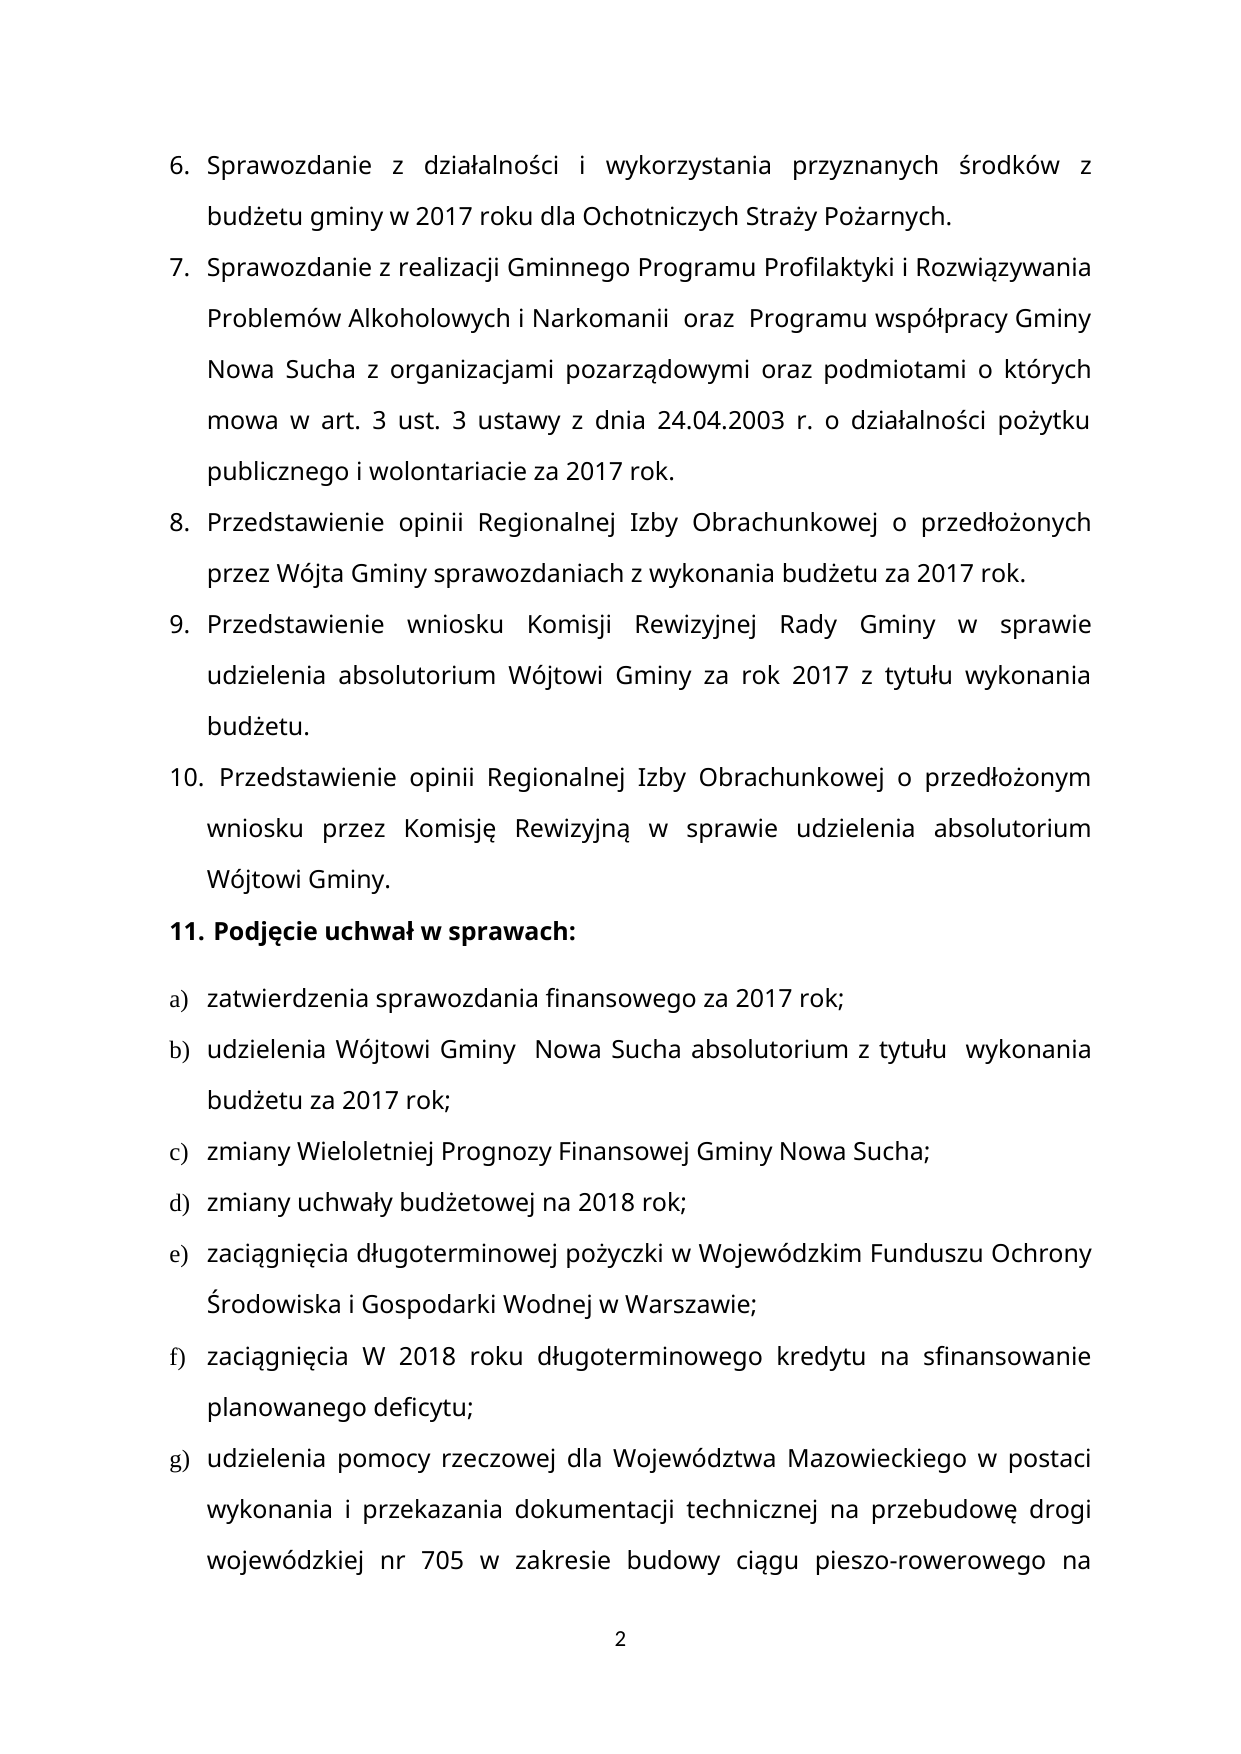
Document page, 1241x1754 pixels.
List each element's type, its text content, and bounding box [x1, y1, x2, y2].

list udzielenia Wójtowi Gminy Nowa Sucha absolutorium z tytułu wykonania budżetu za 2017 rok; [169, 1032, 1093, 1117]
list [169, 1440, 1093, 1576]
list Podjęcie uchwał w sprawach: [169, 913, 1093, 947]
list Sprawozdanie z działalności i wykorzystania przyznanych środków z budżetu gminy w 2017 roku dla Ochotniczych Straży Pożarnych. [169, 148, 1093, 233]
list zaciągnięcia W 2018 roku długoterminowego kredytu na sfinansowanie planowanego deficytu; [169, 1338, 1093, 1423]
list zmiany uchwały budżetowej na 2018 rok; [169, 1185, 1093, 1219]
list Sprawozdanie z realizacji Gminnego Programu Profilaktyki i Rozwiązywania Problemów Alkoholowych i Narkomanii oraz Programu współpracy Gminy Nowa Sucha z organizacjami pozarządowymi oraz podmiotami o których mowa w art. 3 ust. 3 ustawy z dnia 24.04.2003 r. o działalności pożytku publicznego i wolontariacie za 2017 rok. [169, 250, 1093, 488]
list Przedstawienie opinii Regionalnej Izby Obrachunkowej o przedłożonych przez Wójta Gminy sprawozdaniach z wykonania budżetu za 2017 rok. [169, 505, 1093, 590]
list zmiany Wieloletniej Prognozy Finansowej Gminy Nowa Sucha; [169, 1134, 1093, 1168]
list zaciągnięcia długoterminowej pożyczki w Wojewódzkim Funduszu Ochrony Środowiska i Gospodarki Wodnej w Warszawie; [169, 1236, 1093, 1321]
list zatwierdzenia sprawozdania finansowego za 2017 rok; [169, 981, 1093, 1015]
list Przedstawienie opinii Regionalnej Izby Obrachunkowej o przedłożonym wniosku przez Komisję Rewizyjną w sprawie udzielenia absolutorium Wójtowi Gminy. [169, 760, 1093, 896]
list Przedstawienie wniosku Komisji Rewizyjnej Rady Gminy w sprawie udzielenia absolutorium Wójtowi Gminy za rok 2017 z tytułu wykonania budżetu. [169, 607, 1093, 743]
